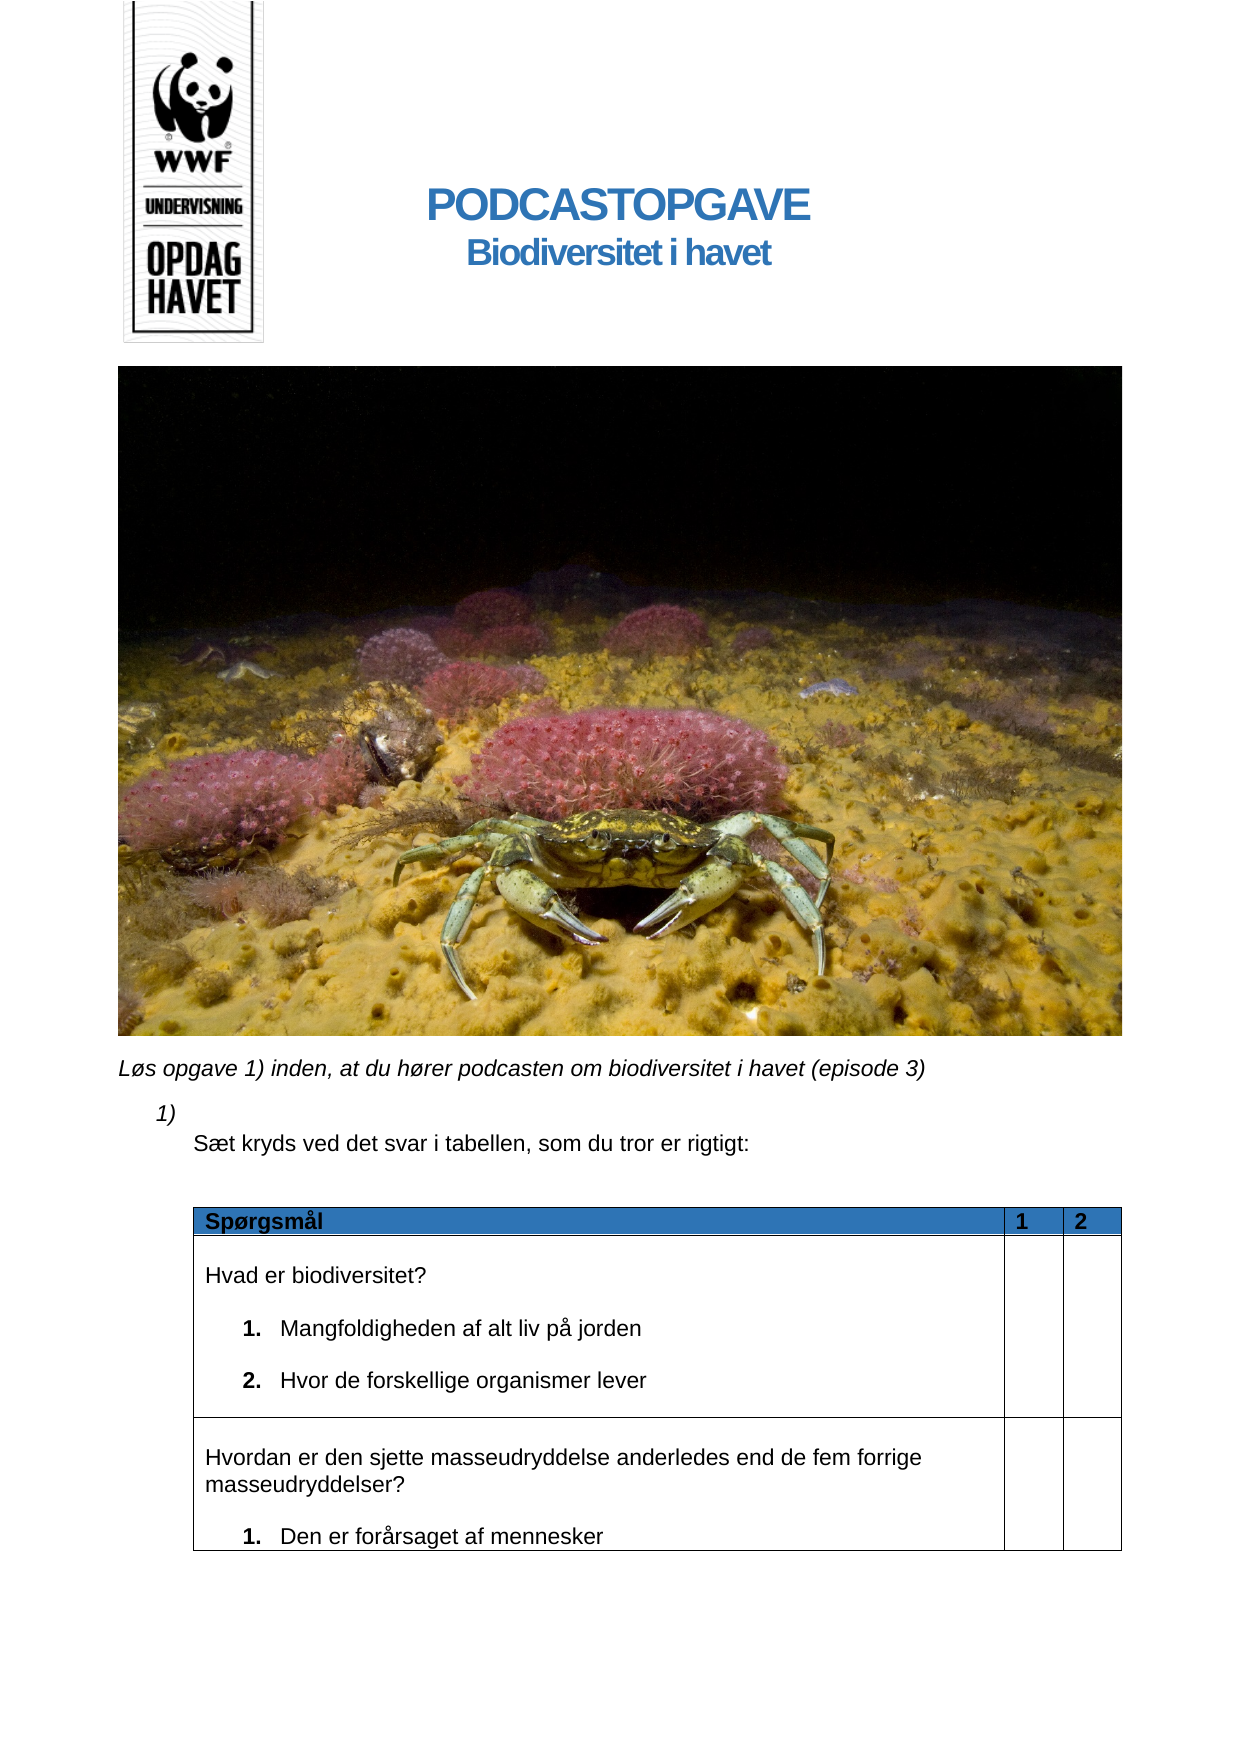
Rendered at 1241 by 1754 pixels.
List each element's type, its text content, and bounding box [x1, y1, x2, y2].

picture [118, 1, 270, 177]
text PODCASTOPGAVE [118, 177, 1122, 230]
text Biodiversitet i havet [118, 230, 1122, 273]
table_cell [194, 1418, 1004, 1550]
table_header 2 [1064, 1208, 1121, 1234]
table_cell Hvad er biodiversitet? Mangfoldigheden af alt liv på jorden Hvor de forskellige organismer lever [194, 1236, 1004, 1417]
table_header Spørgsmål [194, 1208, 1004, 1234]
table_cell [1064, 1236, 1121, 1417]
text Løs opgave 1) inden, at du hører podcasten om biodiversitet i havet (episode 3) [118, 1055, 1122, 1081]
table_cell [1064, 1418, 1121, 1550]
picture [118, 366, 1123, 1036]
table_cell [1005, 1418, 1063, 1550]
list Sæt kryds ved det svar i tabellen, som du tror er rigtigt: [193, 1130, 1122, 1156]
picture [118, 273, 270, 352]
table_cell [1005, 1236, 1063, 1417]
table_header 1 [1005, 1208, 1063, 1234]
